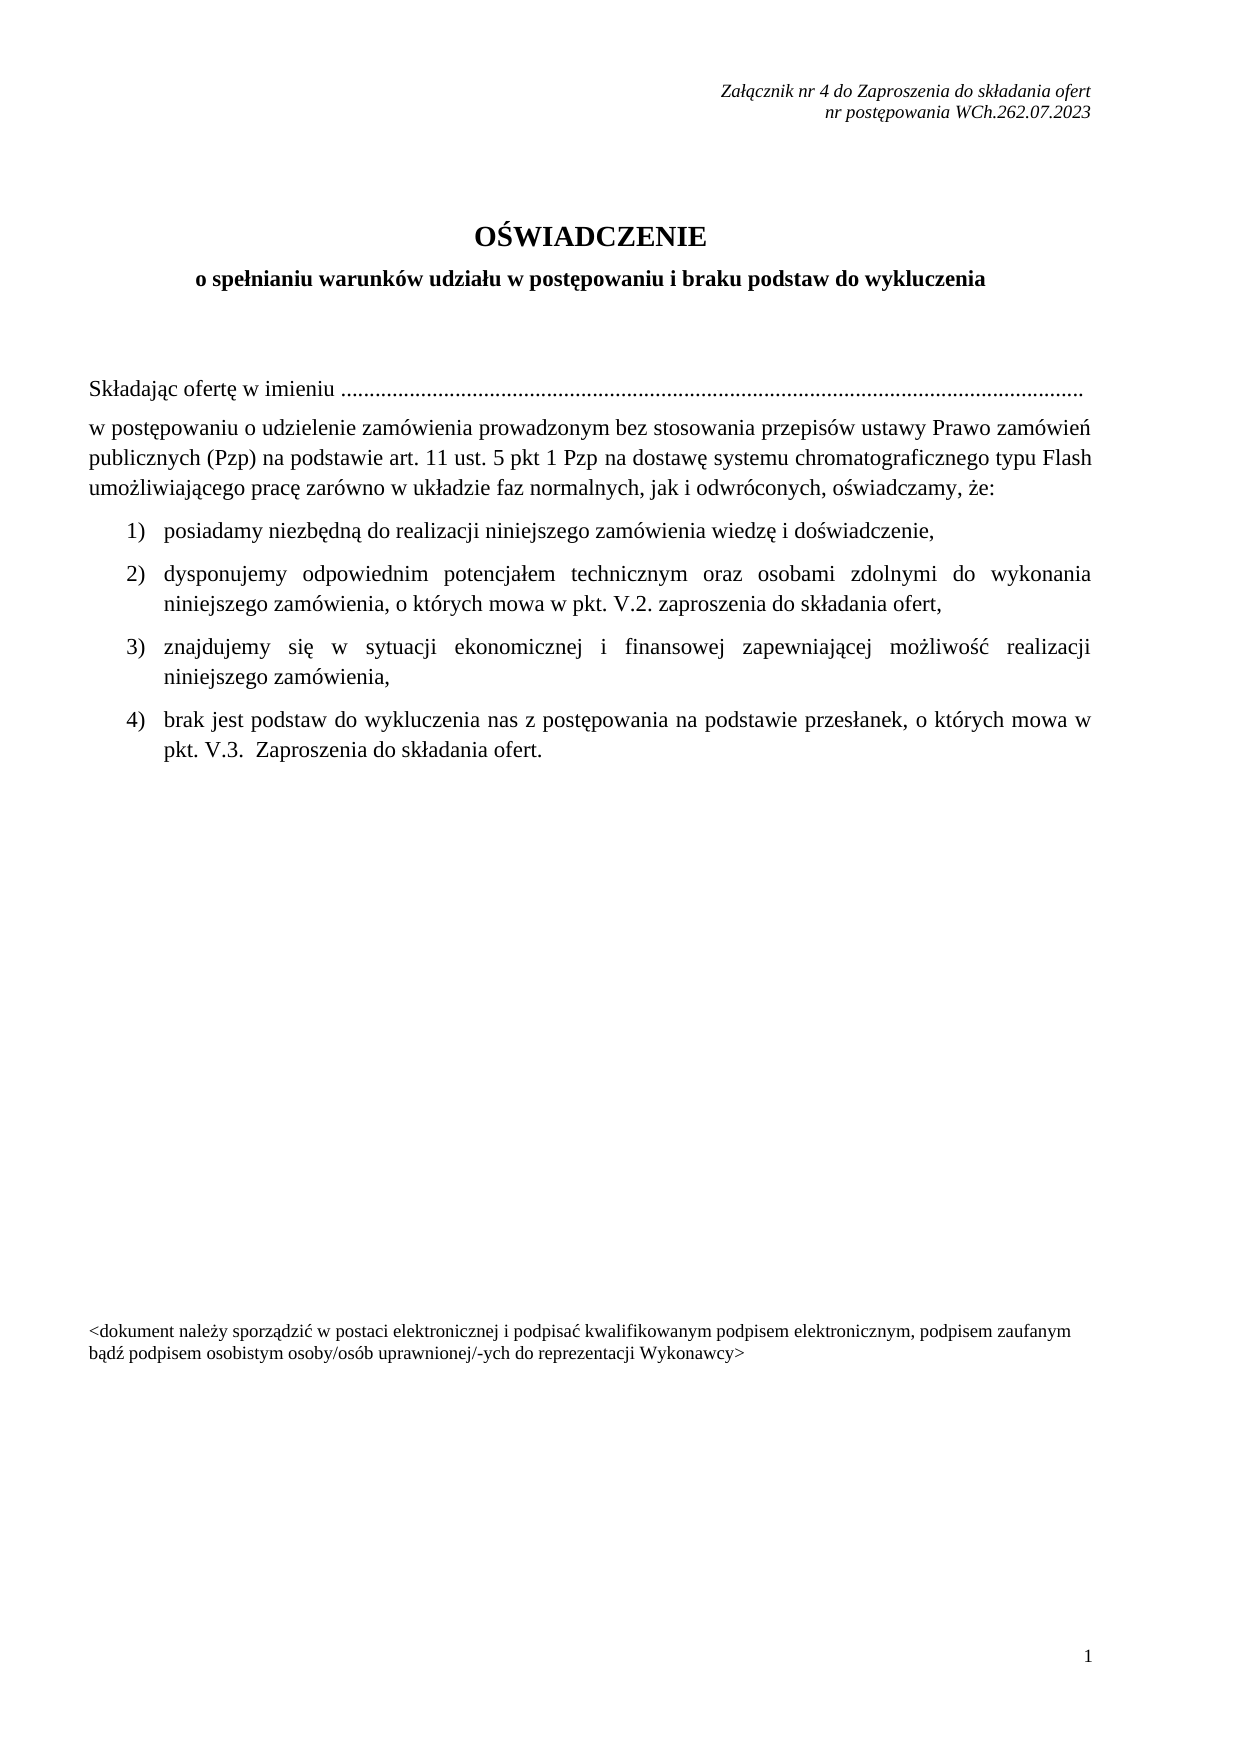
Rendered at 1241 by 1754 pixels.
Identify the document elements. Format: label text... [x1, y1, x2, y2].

list brak jest podstaw do wykluczenia nas z postępowania na podstawie przesłanek, o których mowa w pkt. V.3. Zaproszenia do składania ofert. [126, 706, 1092, 762]
text o spełnianiu warunków udziału w postępowaniu i braku podstaw do wykluczenia [89, 265, 1092, 320]
list posiadamy niezbędną do realizacji niniejszego zamówienia wiedzę i doświadczenie, [126, 517, 1092, 543]
text w postępowaniu o udzielenie zamówienia prowadzonym bez stosowania przepisów ustawy Prawo zamówień publicznych (Pzp) na podstawie art. 11 ust. 5 pkt 1 Pzp na dostawę systemu chromatograficznego typu Flash umożliwiającego pracę zarówno w układzie faz normalnych, jak i odwróconych, oświadczamy, że: [89, 414, 1092, 501]
text Składając ofertę w imieniu .................................................................................................................................. [89, 375, 1092, 401]
text <dokument należy sporządzić w postaci elektronicznej i podpisać kwalifikowanym podpisem elektronicznym, podpisem zaufanym bądź podpisem osobistym osoby/osób uprawnionej/-ych do reprezentacji Wykonawcy> [89, 1320, 1092, 1363]
subtitle OŚWIADCZENIE [89, 219, 1092, 252]
list znajdujemy się w sytuacji ekonomicznej i finansowej zapewniającej możliwość realizacji niniejszego zamówienia, [126, 633, 1092, 689]
list dysponujemy odpowiednim potencjałem technicznym oraz osobami zdolnymi do wykonania niniejszego zamówienia, o których mowa w pkt. V.2. zaproszenia do składania ofert, [126, 560, 1092, 616]
